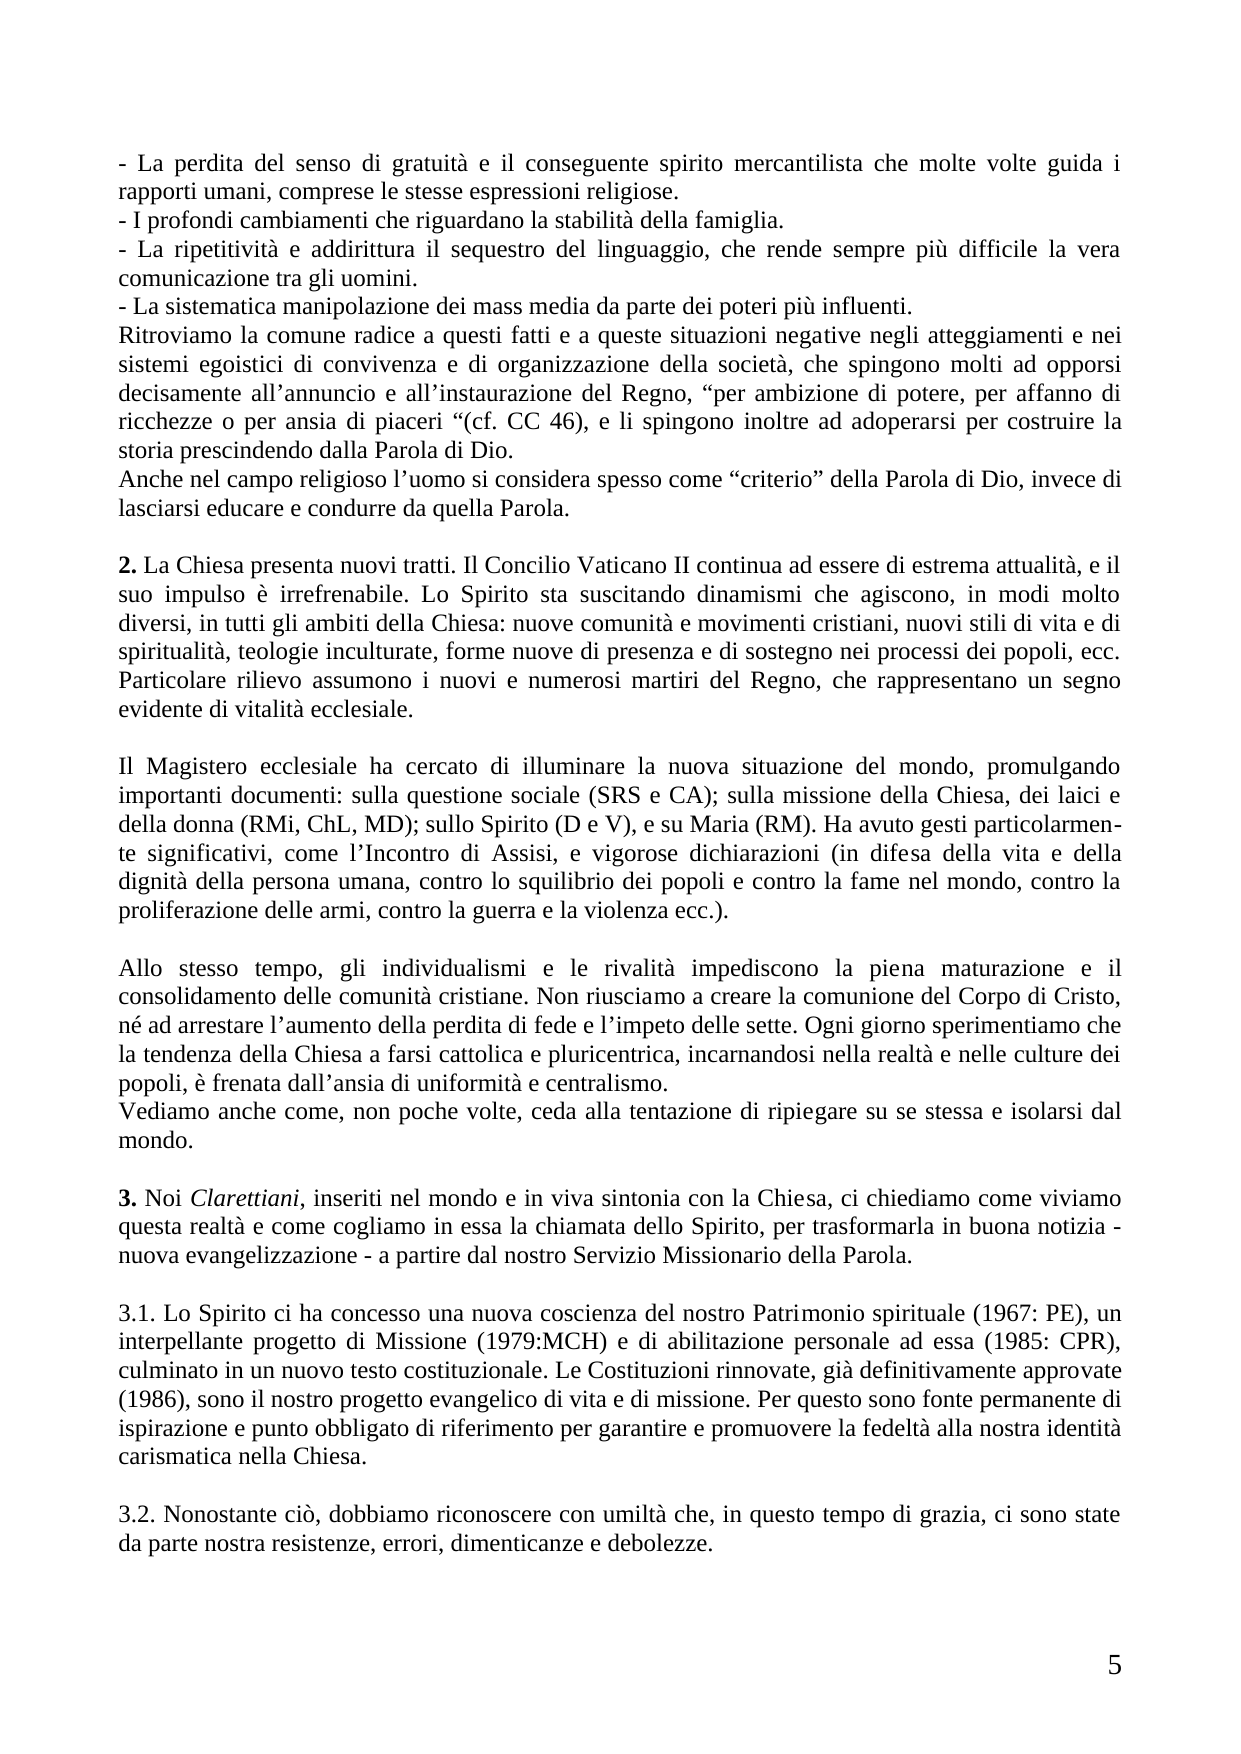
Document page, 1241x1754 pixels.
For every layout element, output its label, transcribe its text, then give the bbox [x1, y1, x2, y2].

text - La sistematica manipolazione dei mass media da parte dei poteri più influenti. [118, 291, 1122, 320]
text Vediamo anche come, non poche volte, ceda alla tentazione di ripiegare su se stessa e isolarsi dal mondo. [118, 1096, 1122, 1154]
text Ritroviamo la comune radice a questi fatti e a queste situazioni negative negli atteggiamenti e nei sistemi egoistici di convivenza e di organizzazione della società, che spingono molti ad opporsi decisamente all’annuncio e all’instaurazione del Regno, “per ambizione di potere, per affanno di ricchezze o per ansia di piaceri “(cf. CC 46), e li spingono inoltre ad adoperarsi per costruire la storia prescindendo dalla Parola di Dio. [118, 320, 1122, 464]
text - La ripetitività e addirittura il sequestro del linguaggio, che rende sempre più difficile la vera comunicazione tra gli uomini. [118, 234, 1122, 291]
text - I profondi cambiamenti che riguardano la stabilità della famiglia. [118, 205, 1122, 234]
text 2. La Chiesa presenta nuovi tratti. Il Concilio Vaticano II continua ad essere di estrema attualità, e il suo impulso è irrefrenabile. Lo Spirito sta suscitando dinamismi che agiscono, in modi molto diversi, in tutti gli ambiti della Chiesa: nuove comunità e movimenti cristiani, nuovi stili di vita e di spiritualità, teologie inculturate, forme nuove di presenza e di sostegno nei processi dei popoli, ecc. Particolare rilievo assumono i nuovi e numerosi martiri del Regno, che rappresentano un segno evidente di vitalità ecclesiale. [118, 550, 1122, 723]
text Il Magistero ecclesiale ha cercato di illuminare la nuova situazione del mondo, promulgando importanti documenti: sulla questione sociale (SRS e CA); sulla missione della Chiesa, dei laici e della donna (RMi, ChL, MD); sullo Spirito (D e V), e su Maria (RM). Ha avuto gesti particolarmente significativi, come l’Incontro di Assisi, e vigorose dichiarazioni (in difesa della vita e della dignità della persona umana, contro lo squilibrio dei popoli e contro la fame nel mondo, contro la proliferazione delle armi, contro la guerra e la violenza ecc.). [118, 751, 1122, 924]
text Allo stesso tempo, gli individualismi e le rivalità impediscono la piena maturazione e il consolidamento delle comunità cristiane. Non riusciamo a creare la comunione del Corpo di Cristo, né ad arrestare l’aumento della perdita di fede e l’impeto delle sette. Ogni giorno sperimentiamo che la tendenza della Chiesa a farsi cattolica e pluricentrica, incarnandosi nella realtà e nelle culture dei popoli, è frenata dall’ansia di uniformità e centralismo. [118, 953, 1122, 1096]
text 3.1. Lo Spirito ci ha concesso una nuova coscienza del nostro Patrimonio spirituale (1967: PE), un interpellante progetto di Missione (1979:MCH) e di abilitazione personale ad essa (1985: CPR), culminato in un nuovo testo costituzionale. Le Costituzioni rinnovate, già definitivamente approvate (1986), sono il nostro progetto evangelico di vita e di missione. Per questo sono fonte permanente di ispirazione e punto obbligato di riferimento per garantire e promuovere la fedeltà alla nostra identità carismatica nella Chiesa. [118, 1298, 1122, 1470]
text - La perdita del senso di gratuità e il conseguente spirito mercantilista che molte volte guida i rapporti umani, comprese le stesse espressioni religiose. [118, 148, 1122, 205]
text 3.2. Nonostante ciò, dobbiamo riconoscere con umiltà che, in questo tempo di grazia, ci sono state da parte nostra resistenze, errori, dimenticanze e debolezze. [118, 1499, 1122, 1556]
text Anche nel campo religioso l’uomo si considera spesso come “criterio” della Parola di Dio, invece di lasciarsi educare e condurre da quella Parola. [118, 464, 1122, 521]
text 3. Noi Clarettiani, inseriti nel mondo e in viva sintonia con la Chiesa, ci chiediamo come viviamo questa realtà e come cogliamo in essa la chiamata dello Spirito, per trasformarla in buona notizia - nuova evangelizzazione - a partire dal nostro Servizio Missionario della Parola. [118, 1183, 1122, 1269]
